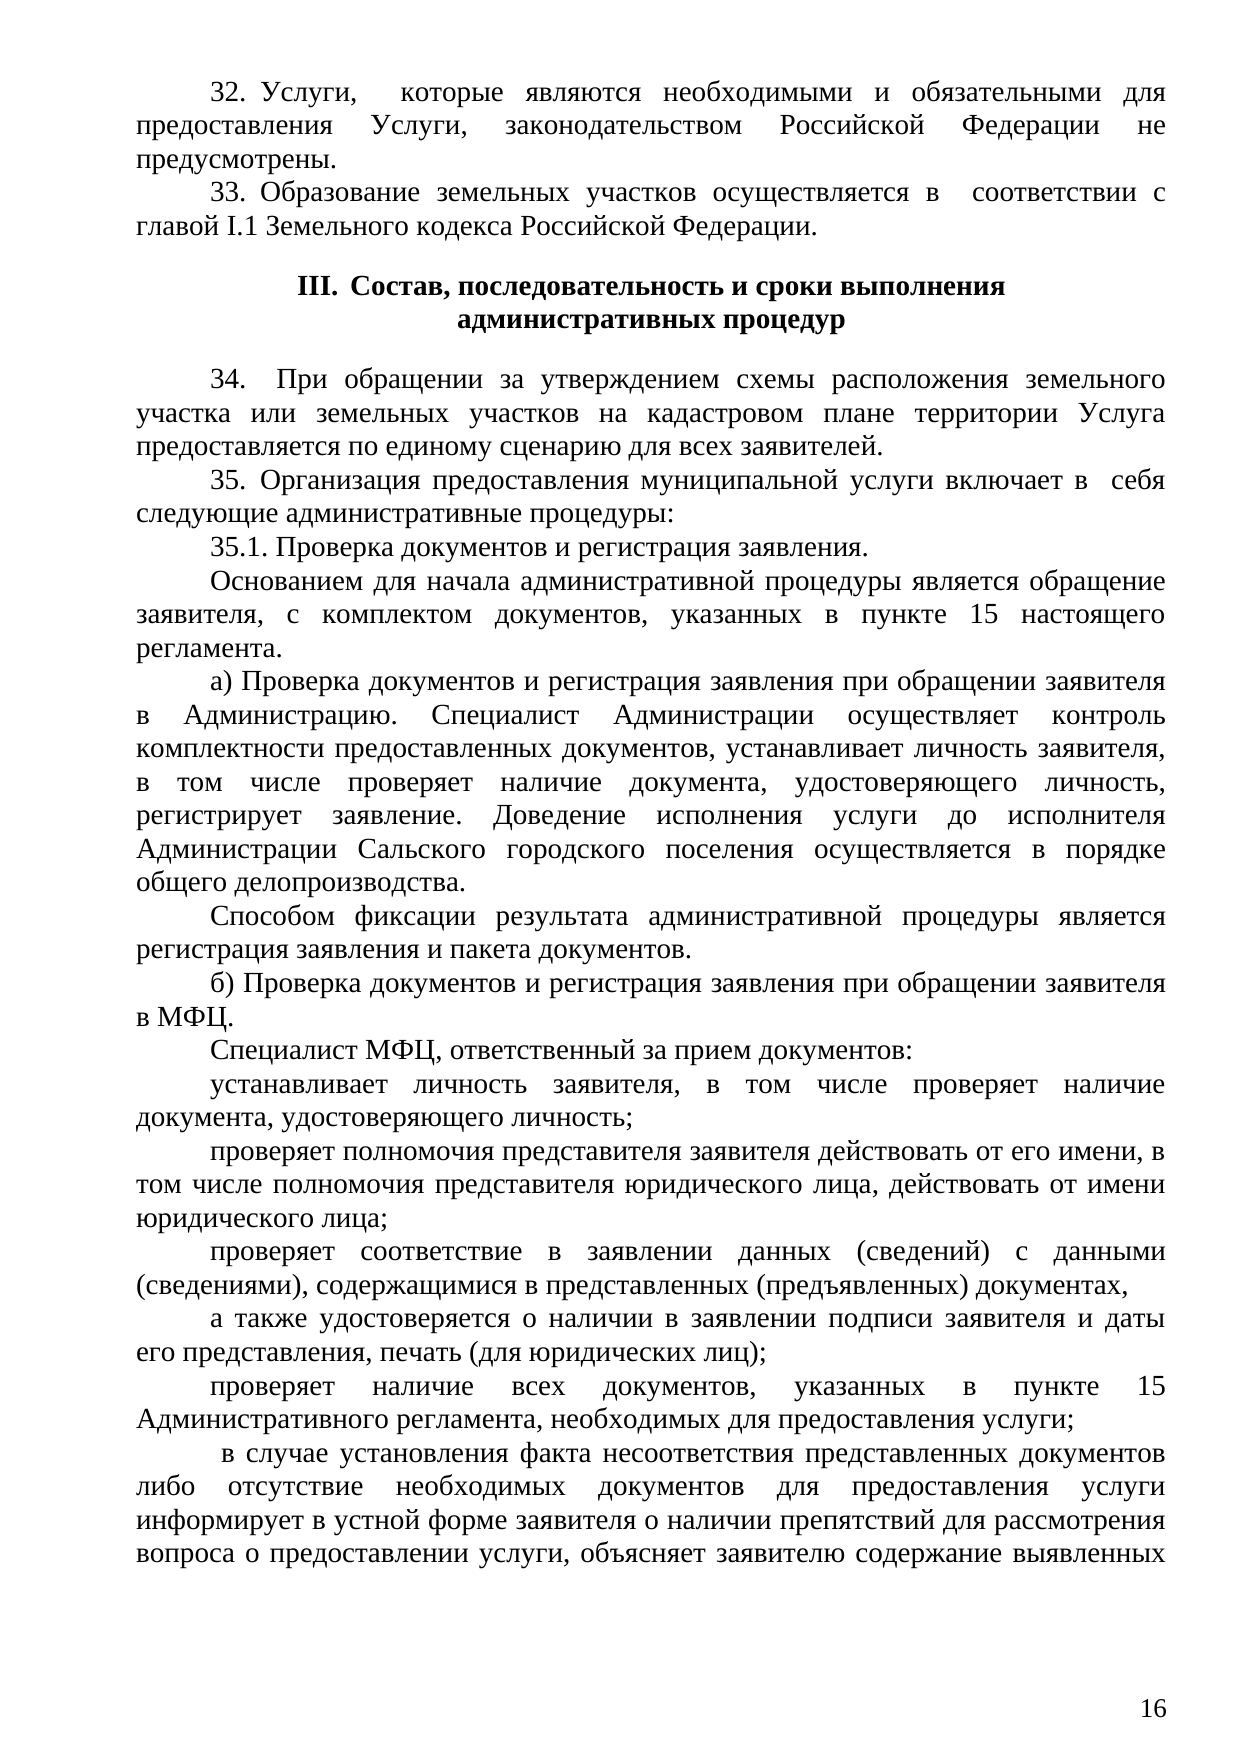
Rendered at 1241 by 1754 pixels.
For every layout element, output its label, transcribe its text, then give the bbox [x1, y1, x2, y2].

list Состав, последовательность и сроки выполнения [136, 268, 1167, 301]
text а также удостоверяется о наличии в заявлении подписи заявителя и даты его представления, печать (для юридических лиц); [136, 1301, 1167, 1368]
list Услуги, которые являются необходимыми и обязательными для предоставления Услуги, законодательством Российской Федерации не предусмотрены. [136, 74, 1167, 174]
text проверяет полномочия представителя заявителя действовать от его имени, в том числе полномочия представителя юридического лица, действовать от имени юридического лица; [136, 1133, 1167, 1233]
list Организация предоставления муниципальной услуги включает в себя следующие административные процедуры: [136, 462, 1167, 529]
text б) Проверка документов и регистрация заявления при обращении заявителя в МФЦ. [136, 965, 1167, 1032]
text проверяет соответствие в заявлении данных (сведений) с данными (сведениями), содержащимися в представленных (предъявленных) документах, [136, 1233, 1167, 1301]
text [136, 1435, 1167, 1569]
list административных процедур [136, 301, 1167, 335]
text устанавливает личность заявителя, в том числе проверяет наличие документа, удостоверяющего личность; [136, 1066, 1167, 1133]
text Способом фиксации результата административной процедуры является регистрация заявления и пакета документов. [136, 898, 1167, 965]
list При обращении за утверждением схемы расположения земельного участка или земельных участков на кадастровом плане территории Услуга предоставляется по единому сценарию для всех заявителей. [136, 361, 1167, 462]
text проверяет наличие всех документов, указанных в пункте 15 Административного регламента, необходимых для предоставления услуги; [136, 1368, 1167, 1435]
list Образование земельных участков осуществляется в соответствии с главой I.1 Земельного кодекса Российской Федерации. [136, 174, 1167, 242]
text Основанием для начала административной процедуры является обращение заявителя, с комплектом документов, указанных в пункте 15 настоящего регламента. [136, 563, 1167, 663]
text 35.1. Проверка документов и регистрация заявления. [136, 529, 1167, 563]
text а) Проверка документов и регистрация заявления при обращении заявителя в Администрацию. Специалист Администрации осуществляет контроль комплектности предоставленных документов, устанавливает личность заявителя, в том числе проверяет наличие документа, удостоверяющего личность, регистрирует заявление. Доведение исполнения услуги до исполнителя Администрации Сальского городского поселения осуществляется в порядке общего делопроизводства. [136, 663, 1167, 898]
text Специалист МФЦ, ответственный за прием документов: [136, 1032, 1167, 1066]
